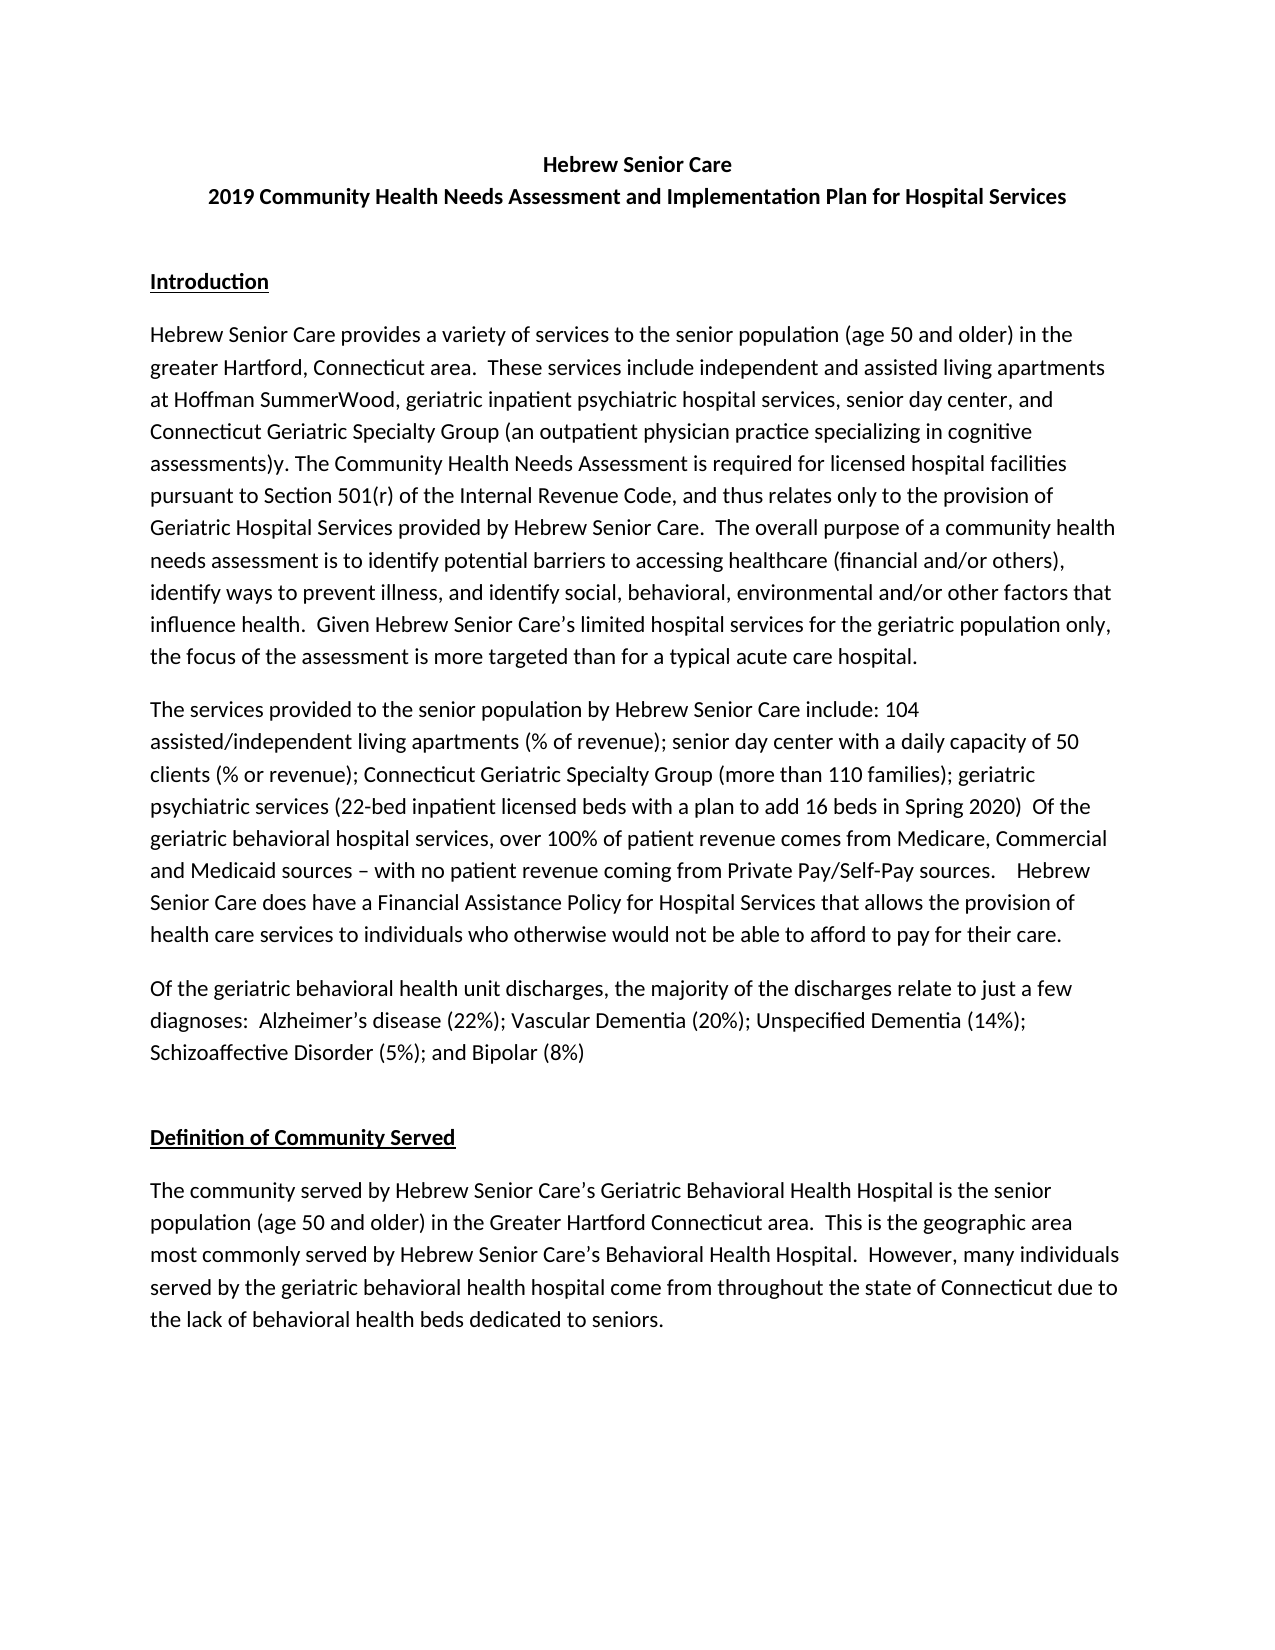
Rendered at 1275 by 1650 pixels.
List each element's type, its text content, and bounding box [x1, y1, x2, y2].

text Of the geriatric behavioral health unit discharges, the majority of the discharges relate to just a few diagnoses: Alzheimer’s disease (22%); Vascular Dementia (20%); Unspecified Dementia (14%); Schizoaffective Disorder (5%); and Bipolar (8%) [150, 974, 1125, 1066]
text Hebrew Senior Care [150, 150, 1125, 178]
text Definition of Community Served [150, 1123, 1125, 1151]
text The community served by Hebrew Senior Care’s Geriatric Behavioral Health Hospital is the senior population (age 50 and older) in the Greater Hartford Connecticut area. This is the geographic area most commonly served by Hebrew Senior Care’s Behavioral Health Hospital. However, many individuals served by the geriatric behavioral health hospital come from throughout the state of Connecticut due to the lack of behavioral health beds dedicated to seniors. [150, 1176, 1125, 1333]
text The services provided to the senior population by Hebrew Senior Care include: 104 assisted/independent living apartments (% of revenue); senior day center with a daily capacity of 50 clients (% or revenue); Connecticut Geriatric Specialty Group (more than 110 families); geriatric psychiatric services (22-bed inpatient licensed beds with a plan to add 16 beds in Spring 2020) Of the geriatric behavioral hospital services, over 100% of patient revenue comes from Medicare, Commercial and Medicaid sources – with no patient revenue coming from Private Pay/Self-Pay sources. Hebrew Senior Care does have a Financial Assistance Policy for Hospital Services that allows the provision of health care services to individuals who otherwise would not be able to afford to pay for their care. [150, 695, 1125, 949]
text Introduction [150, 267, 1125, 295]
text 2019 Community Health Needs Assessment and Implementation Plan for Hospital Services [150, 182, 1125, 210]
text Hebrew Senior Care provides a variety of services to the senior population (age 50 and older) in the greater Hartford, Connecticut area. These services include independent and assisted living apartments at Hoffman SummerWood, geriatric inpatient psychiatric hospital services, senior day center, and Connecticut Geriatric Specialty Group (an outpatient physician practice specializing in cognitive assessments)y. The Community Health Needs Assessment is required for licensed hospital facilities pursuant to Section 501(r) of the Internal Revenue Code, and thus relates only to the provision of Geriatric Hospital Services provided by Hebrew Senior Care. The overall purpose of a community health needs assessment is to identify potential barriers to accessing healthcare (financial and/or others), identify ways to prevent illness, and identify social, behavioral, environmental and/or other factors that influence health. Given Hebrew Senior Care’s limited hospital services for the geriatric population only, the focus of the assessment is more targeted than for a typical acute care hospital. [150, 320, 1125, 670]
